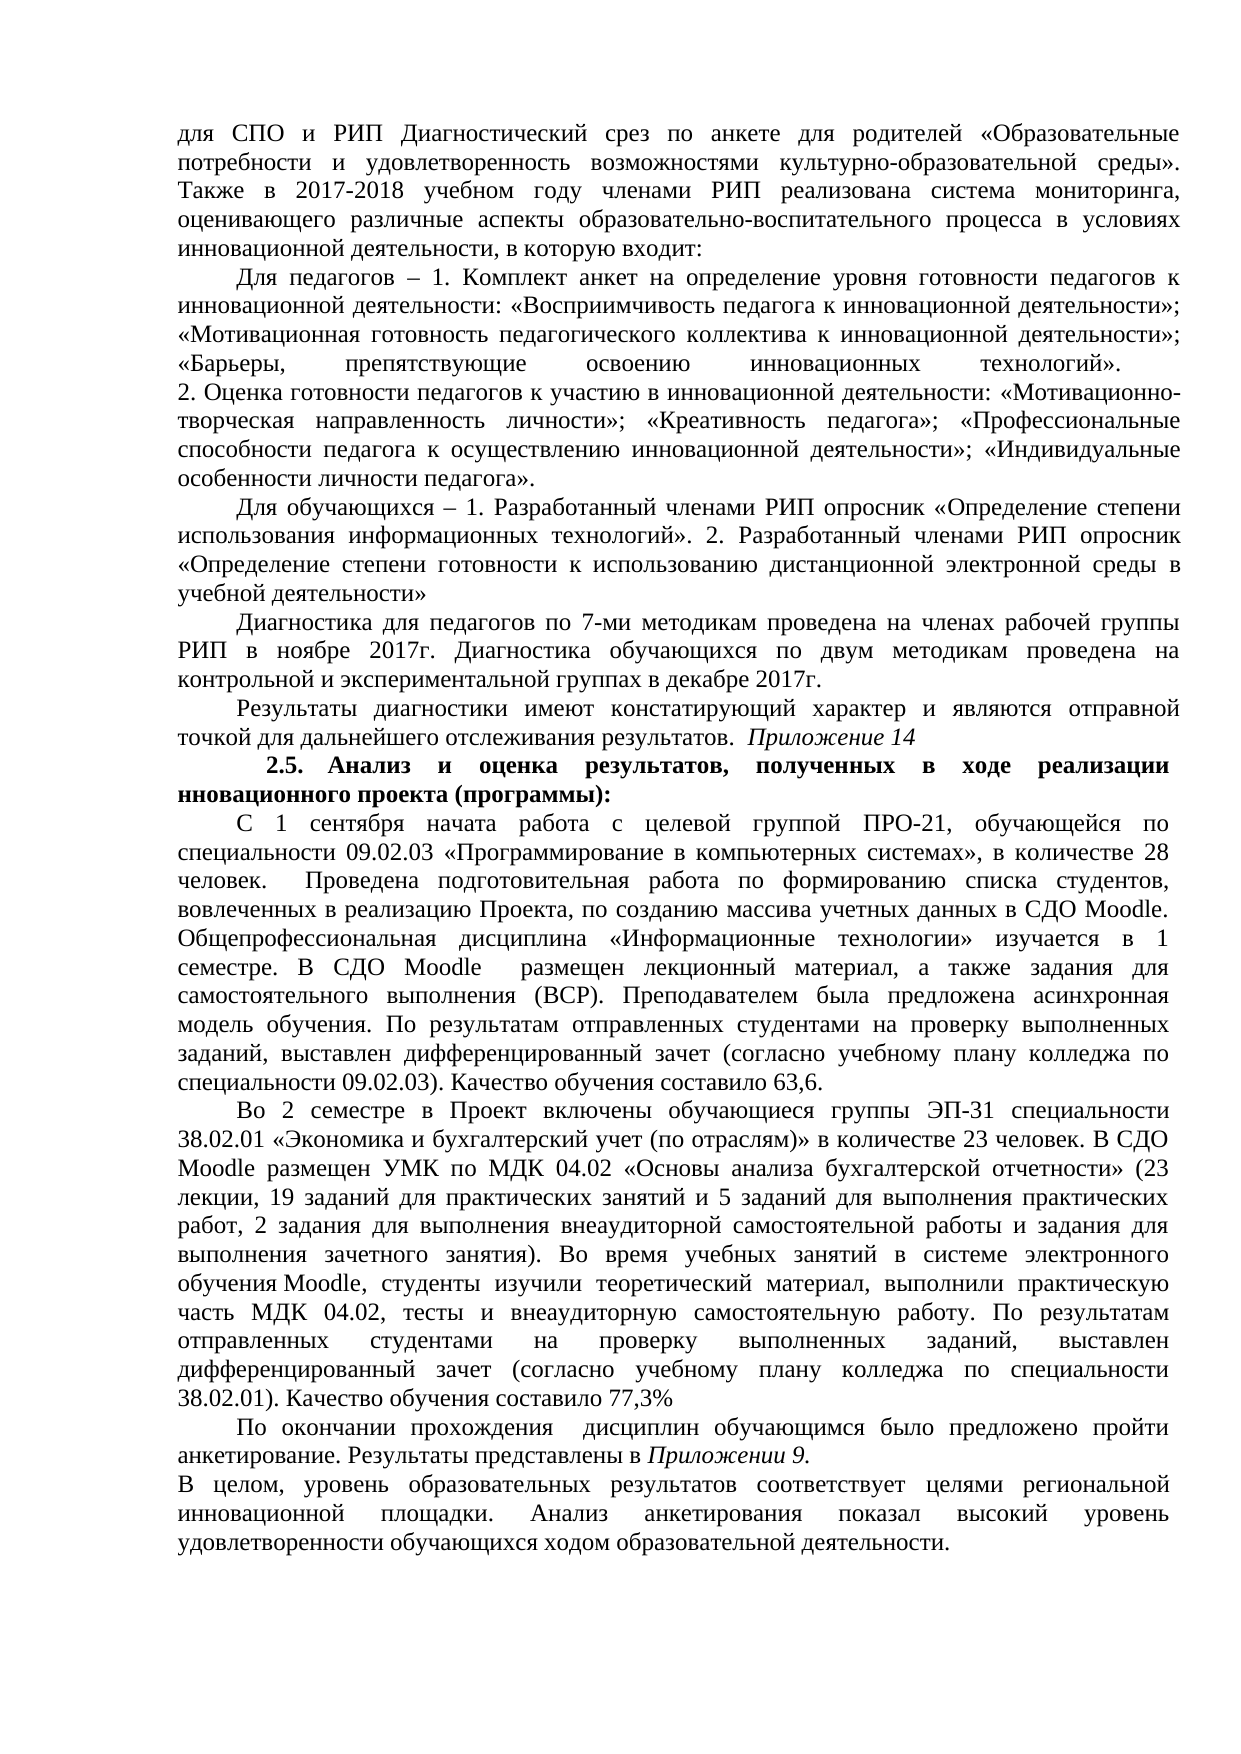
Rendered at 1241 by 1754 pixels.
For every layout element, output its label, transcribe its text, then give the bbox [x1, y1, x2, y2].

text Для педагогов – 1. Комплект анкет на определение уровня готовности педагогов к инновационной деятельности: «Восприимчивость педагога к инновационной деятельности»; «Мотивационная готовность педагогического коллектива к инновационной деятельности»; «Барьеры, препятствующие освоению инновационных технологий». 2. Оценка готовности педагогов к участию в инновационной деятельности: «Мотивационно-творческая направленность личности»; «Креативность педагога»; «Профессиональные способности педагога к осуществлению инновационной деятельности»; «Индивидуальные особенности личности педагога». [177, 262, 1181, 492]
text В целом, уровень образовательных результатов соответствует целями региональной инновационной площадки. Анализ анкетирования показал высокий уровень удовлетворенности обучающихся ходом образовательной деятельности. [177, 1469, 1170, 1556]
list Анализ и оценка результатов, полученных в ходе реализации нновационного проекта (программы): [177, 751, 1170, 808]
text Диагностика для педагогов по 7-ми методикам проведена на членах рабочей группы РИП в ноябре 2017г. Диагностика обучающихся по двум методикам проведена на контрольной и экспериментальной группах в декабре 2017г. [177, 607, 1181, 693]
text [177, 118, 1181, 262]
text По окончании прохождения дисциплин обучающимся было предложено пройти анкетирование. Результаты представлены в Приложении 9. [177, 1412, 1170, 1469]
text Во 2 семестре в Проект включены обучающиеся группы ЭП-31 специальности 38.02.01 «Экономика и бухгалтерский учет (по отраслям)» в количестве 23 человек. В СДО Moodle размещен УМК по МДК 04.02 «Основы анализа бухгалтерской отчетности» (23 лекции, 19 заданий для практических занятий и 5 заданий для выполнения практических работ, 2 задания для выполнения внеаудиторной самостоятельной работы и задания для выполнения зачетного занятия). Во время учебных занятий в системе электронного обучения Moodle, студенты изучили теоретический материал, выполнили практическую часть МДК 04.02, тесты и внеаудиторную самостоятельную работу. По результатам отправленных студентами на проверку выполненных заданий, выставлен дифференцированный зачет (согласно учебному плану колледжа по специальности 38.02.01). Качество обучения составило 77,3% [177, 1096, 1170, 1412]
text Результаты диагностики имеют констатирующий характер и являются отправной точкой для дальнейшего отслеживания результатов. Приложение 14 [177, 693, 1181, 751]
text С 1 сентября начата работа с целевой группой ПРО-21, обучающейся по специальности 09.02.03 «Программирование в компьютерных системах», в количестве 28 человек. Проведена подготовительная работа по формированию списка студентов, вовлеченных в реализацию Проекта, по созданию массива учетных данных в СДО Moodle. Общепрофессиональная дисциплина «Информационные технологии» изучается в 1 семестре. В СДО Moodle размещен лекционный материал, а также задания для самостоятельного выполнения (ВСР). Преподавателем была предложена асинхронная модель обучения. По результатам отправленных студентами на проверку выполненных заданий, выставлен дифференцированный зачет (согласно учебному плану колледжа по специальности 09.02.03). Качество обучения составило 63,6. [177, 808, 1170, 1096]
text Для обучающихся – 1. Разработанный членами РИП опросник «Определение степени использования информационных технологий». 2. Разработанный членами РИП опросник «Определение степени готовности к использованию дистанционной электронной среды в учебной деятельности» [177, 492, 1181, 607]
